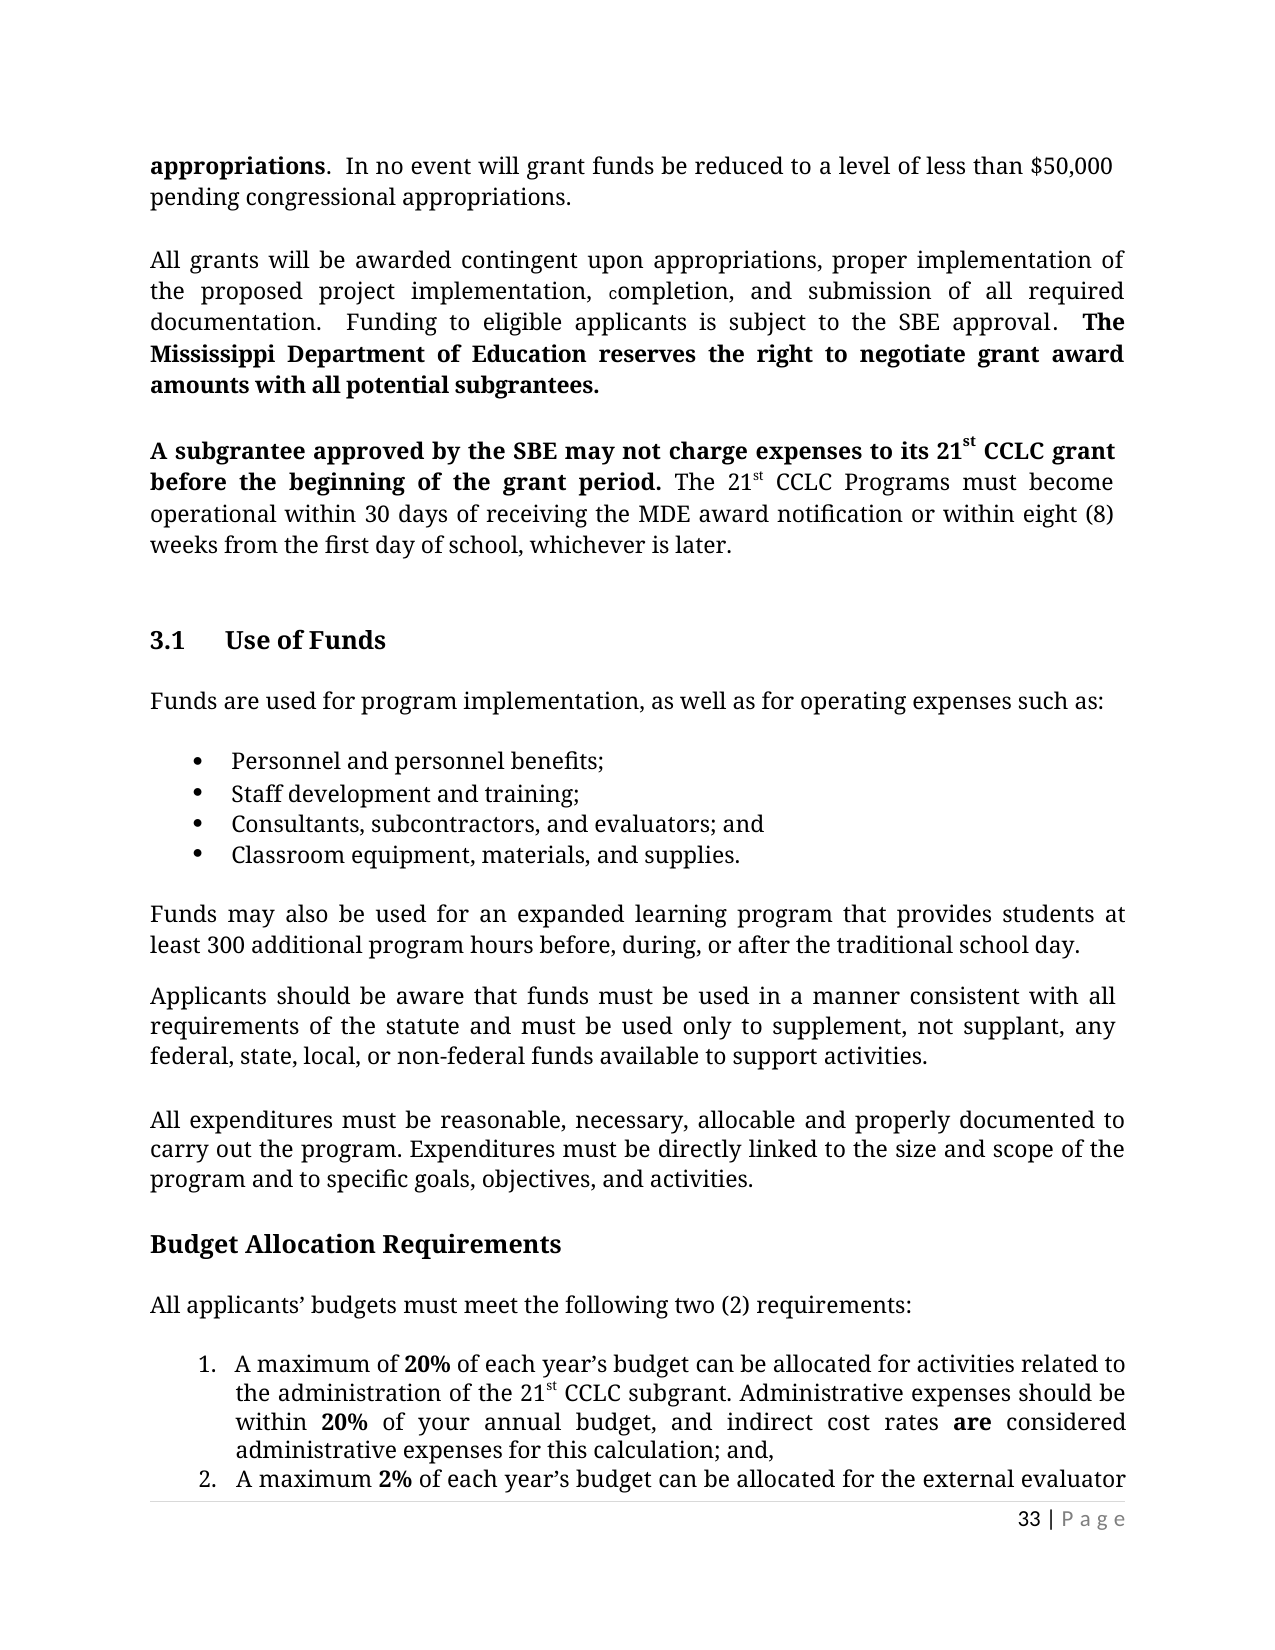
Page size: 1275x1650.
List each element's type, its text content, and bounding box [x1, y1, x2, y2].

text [150, 150, 1115, 212]
list Classroom equipment, materials, and supplies. [194, 837, 1127, 868]
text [198, 1464, 1126, 1493]
text 1. A maximum of 20% of each year’s budget can be allocated for activities related to the administration of the 21st CCLC subgrant. Administrative expenses should be within 20% of your annual budget, and indirect cost rates are considered administrative expenses for this calculation; and, [198, 1349, 1126, 1464]
text All grants will be awarded contingent upon appropriations, proper implementation of the proposed project implementation, completion, and submission of all required documentation. Funding to eligible applicants is subject to the SBE approval. The Mississippi Department of Education reserves the right to negotiate grant award amounts with all potential subgrantees. [150, 244, 1125, 400]
text Funds are used for program implementation, as well as for operating expenses such as: [150, 685, 1127, 716]
text A subgrantee approved by the SBE may not charge expenses to its 21st CCLC grant before the beginning of the grant period. The 21st CCLC Programs must become operational within 30 days of receiving the MDE award notification or within eight (8) weeks from the first day of school, whichever is later. [150, 431, 1115, 560]
text 3.1 Use of Funds [150, 623, 1127, 657]
text All expenditures must be reasonable, necessary, allocable and properly documented to carry out the program. Expenditures must be directly linked to the size and scope of the program and to specific goals, objectives, and activities. [150, 1105, 1126, 1193]
list Personnel and personnel benefits; [194, 745, 1127, 776]
list Staff development and training; [194, 776, 1127, 807]
text All applicants’ budgets must meet the following two (2) requirements: [150, 1289, 1127, 1320]
text Funds may also be used for an expanded learning program that provides students at least 300 additional program hours before, during, or after the traditional school day. [150, 898, 1127, 959]
text Budget Allocation Requirements [150, 1227, 1127, 1261]
list Consultants, subcontractors, and evaluators; and [194, 807, 1127, 837]
text Applicants should be aware that funds must be used in a manner consistent with all requirements of the statute and must be used only to supplement, not supplant, any federal, state, local, or non-federal funds available to support activities. [150, 980, 1116, 1071]
